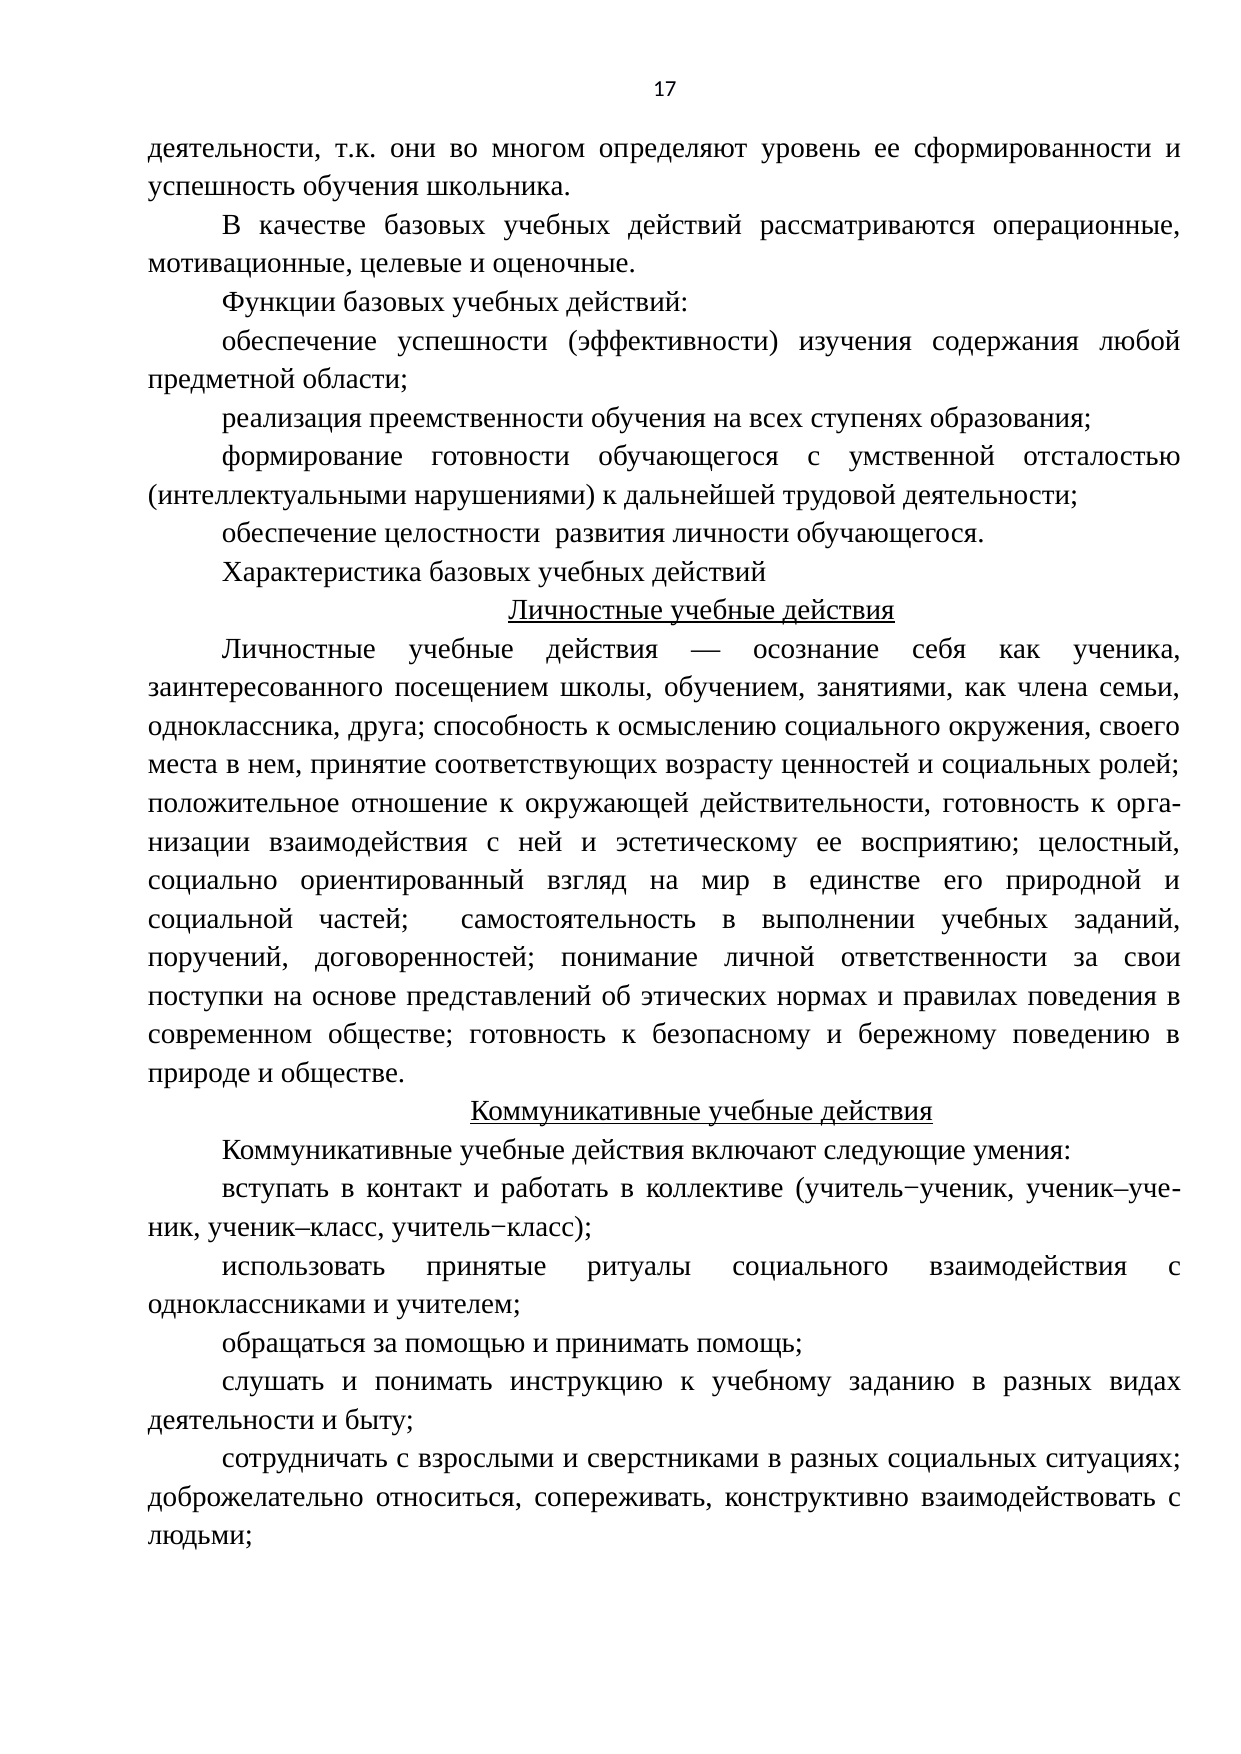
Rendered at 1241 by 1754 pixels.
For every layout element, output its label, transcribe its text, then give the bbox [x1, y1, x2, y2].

list обеспечение целостности развития личности обучающегося. [148, 515, 1181, 549]
text В качестве базовых учебных действий рассматриваются операционные, мотивационные, целевые и оценочные. [148, 207, 1181, 279]
list реализация преемственности обучения на всех ступенях образования; [148, 400, 1181, 433]
text Личностные учебные действия ― осознание себя как ученика, заинтересованного посещением школы, обучением, занятиями, как члена семьи, одноклассника, друга; способность к осмыслению социального окружения, своего места в нем, принятие соответствующих возрасту ценностей и социальных ролей; положительное отношение к окружающей действительности, готовность к организации взаимодействия с ней и эстетическому ее восприятию; целостный, социально ориентированный взгляд на мир в единстве его природной и социальной частей; самостоятельность в выполнении учебных заданий, поручений, договоренностей; понимание личной ответственности за свои поступки на основе представлений об этических нормах и правилах поведения в современном обществе; готовность к безопасному и бережному поведению в природе и обществе. [148, 631, 1181, 1088]
list сотрудничать с взрослыми и сверстниками в разных социальных ситуациях; доброжелательно относиться, сопереживать, конструктивно взаимодействовать с людьми; [148, 1440, 1181, 1551]
text Функции базовых учебных действий: [148, 284, 1181, 318]
list Коммуникативные учебные действия [222, 1093, 1181, 1127]
list обеспечение успешности (эффективности) изучения содержания любой предметной области; [148, 323, 1181, 395]
list использовать принятые ритуалы социального взаимодействия с одноклассниками и учителем; [148, 1248, 1181, 1320]
list формирование готовности обучающегося с умственной отсталостью (интеллектуальными нарушениями) к дальнейшей трудовой деятельности; [148, 438, 1181, 510]
text Характеристика базовых учебных действий [148, 554, 1181, 587]
list Личностные учебные действия [222, 592, 1181, 626]
list обращаться за помощью и принимать помощь; [148, 1325, 1181, 1358]
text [148, 130, 1181, 202]
list вступать в контакт и работать в коллективе (учитель−ученик, ученик–ученик, ученик–класс, учитель−класс); [148, 1171, 1181, 1243]
list слушать и понимать инструкцию к учебному заданию в разных видах деятельности и быту; [148, 1363, 1181, 1435]
list Коммуникативные учебные действия включают следующие умения: [148, 1132, 1181, 1166]
